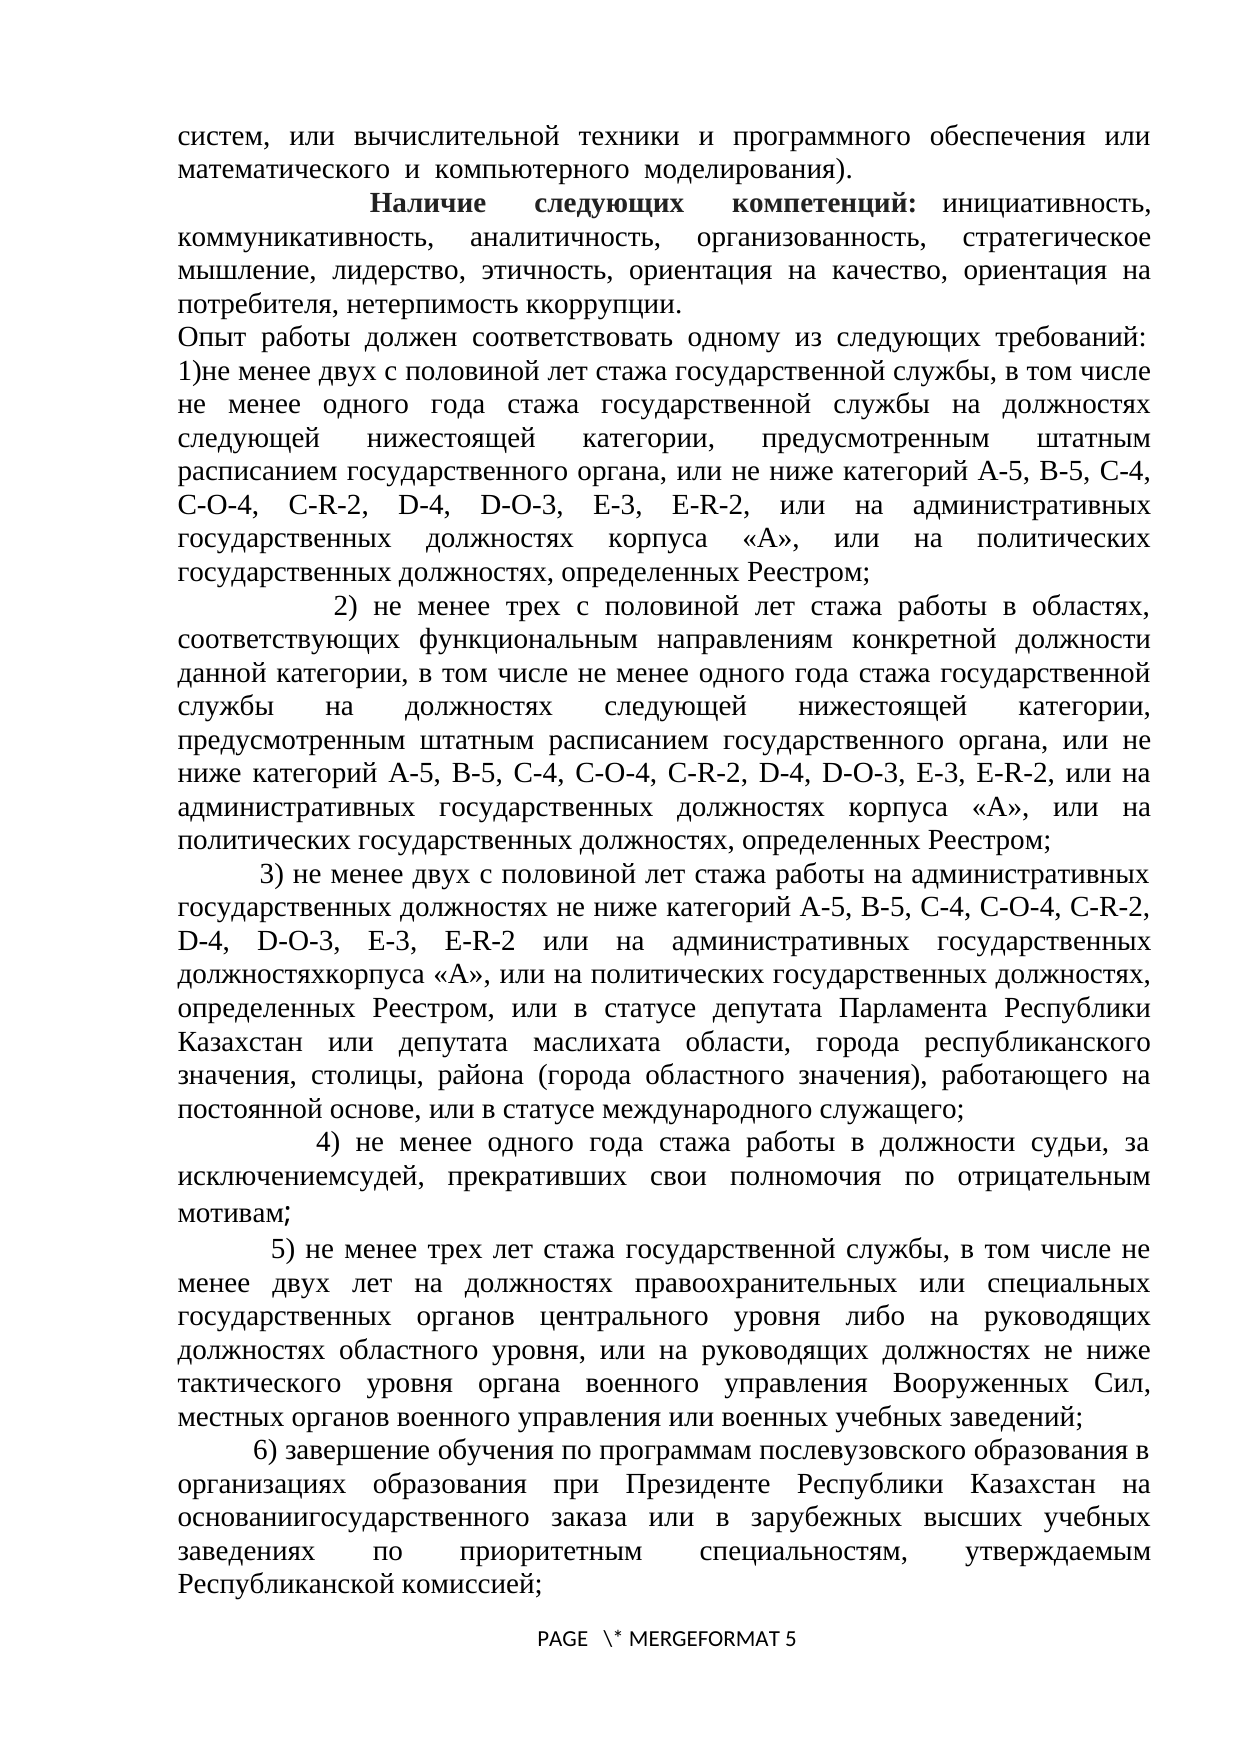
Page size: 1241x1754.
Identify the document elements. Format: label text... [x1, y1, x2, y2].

text 3) не менее двух с половиной лет стажа работы на административных государственных должностях не ниже категорий А-5, B-5, C-4, C-O-4, C-R-2, D-4, D-O-3, Е-3, E-R-2 или на административных государственных должностяхкорпуса «А», или на политических государственных должностях, определенных Реестром, или в статусе депутата Парламента Республики Казахстан или депутата маслихата области, города республиканского значения, столицы, района (города областного значения), работающего на постоянной основе, или в статусе международного служащего; [177, 856, 1152, 1124]
text 6) завершение обучения по программам послевузовского образования в организациях образования при Президенте Республики Казахстан на основаниигосударственного заказа или в зарубежных высших учебных заведениях по приоритетным специальностям, утверждаемым Республиканской комиссией; [177, 1432, 1152, 1600]
text Наличие следующих компетенций: инициативность, коммуникативность, аналитичность, организованность, стратегическое мышление, лидерство, этичность, ориентация на качество, ориентация на потребителя, нетерпимость ккоррупции. [177, 185, 1152, 319]
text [177, 118, 1152, 185]
text 1)не менее двух с половиной лет стажа государственной службы, в том числе не менее одного года стажа государственной службы на должностях следующей нижестоящей категории, предусмотренным штатным расписанием государственного органа, или не ниже категорий А-5, B-5, C-4, C-O-4, C-R-2, D-4, D-O-3, Е-3, E-R-2, или на административных государственных должностях корпуса «А», или на политических государственных должностях, определенных Реестром; [177, 353, 1152, 588]
text 5) не менее трех лет стажа государственной службы, в том числе не менее двух лет на должностях правоохранительных или специальных государственных органов центрального уровня либо на руководящих должностях областного уровня, или на руководящих должностях не ниже тактического уровня органа военного управления Вооруженных Сил, местных органов военного управления или военных учебных заведений; [177, 1231, 1152, 1432]
text Опыт работы должен соответствовать одному из следующих требований: [177, 319, 1152, 353]
text 2) не менее трех с половиной лет стажа работы в областях, соответствующих функциональным направлениям конкретной должности данной категории, в том числе не менее одного года стажа государственной службы на должностях следующей нижестоящей категории, предусмотренным штатным расписанием государственного органа, или не ниже категорий А-5, B-5, C-4, C-O-4, C-R-2, D-4, D-O-3, Е-3, E-R-2, или на административных государственных должностях корпуса «А», или на политических государственных должностях, определенных Реестром; [177, 588, 1152, 856]
text 4) не менее одного года стажа работы в должности судьи, за исключениемсудей, прекративших свои полномочия по отрицательным мотивам; [177, 1124, 1152, 1231]
